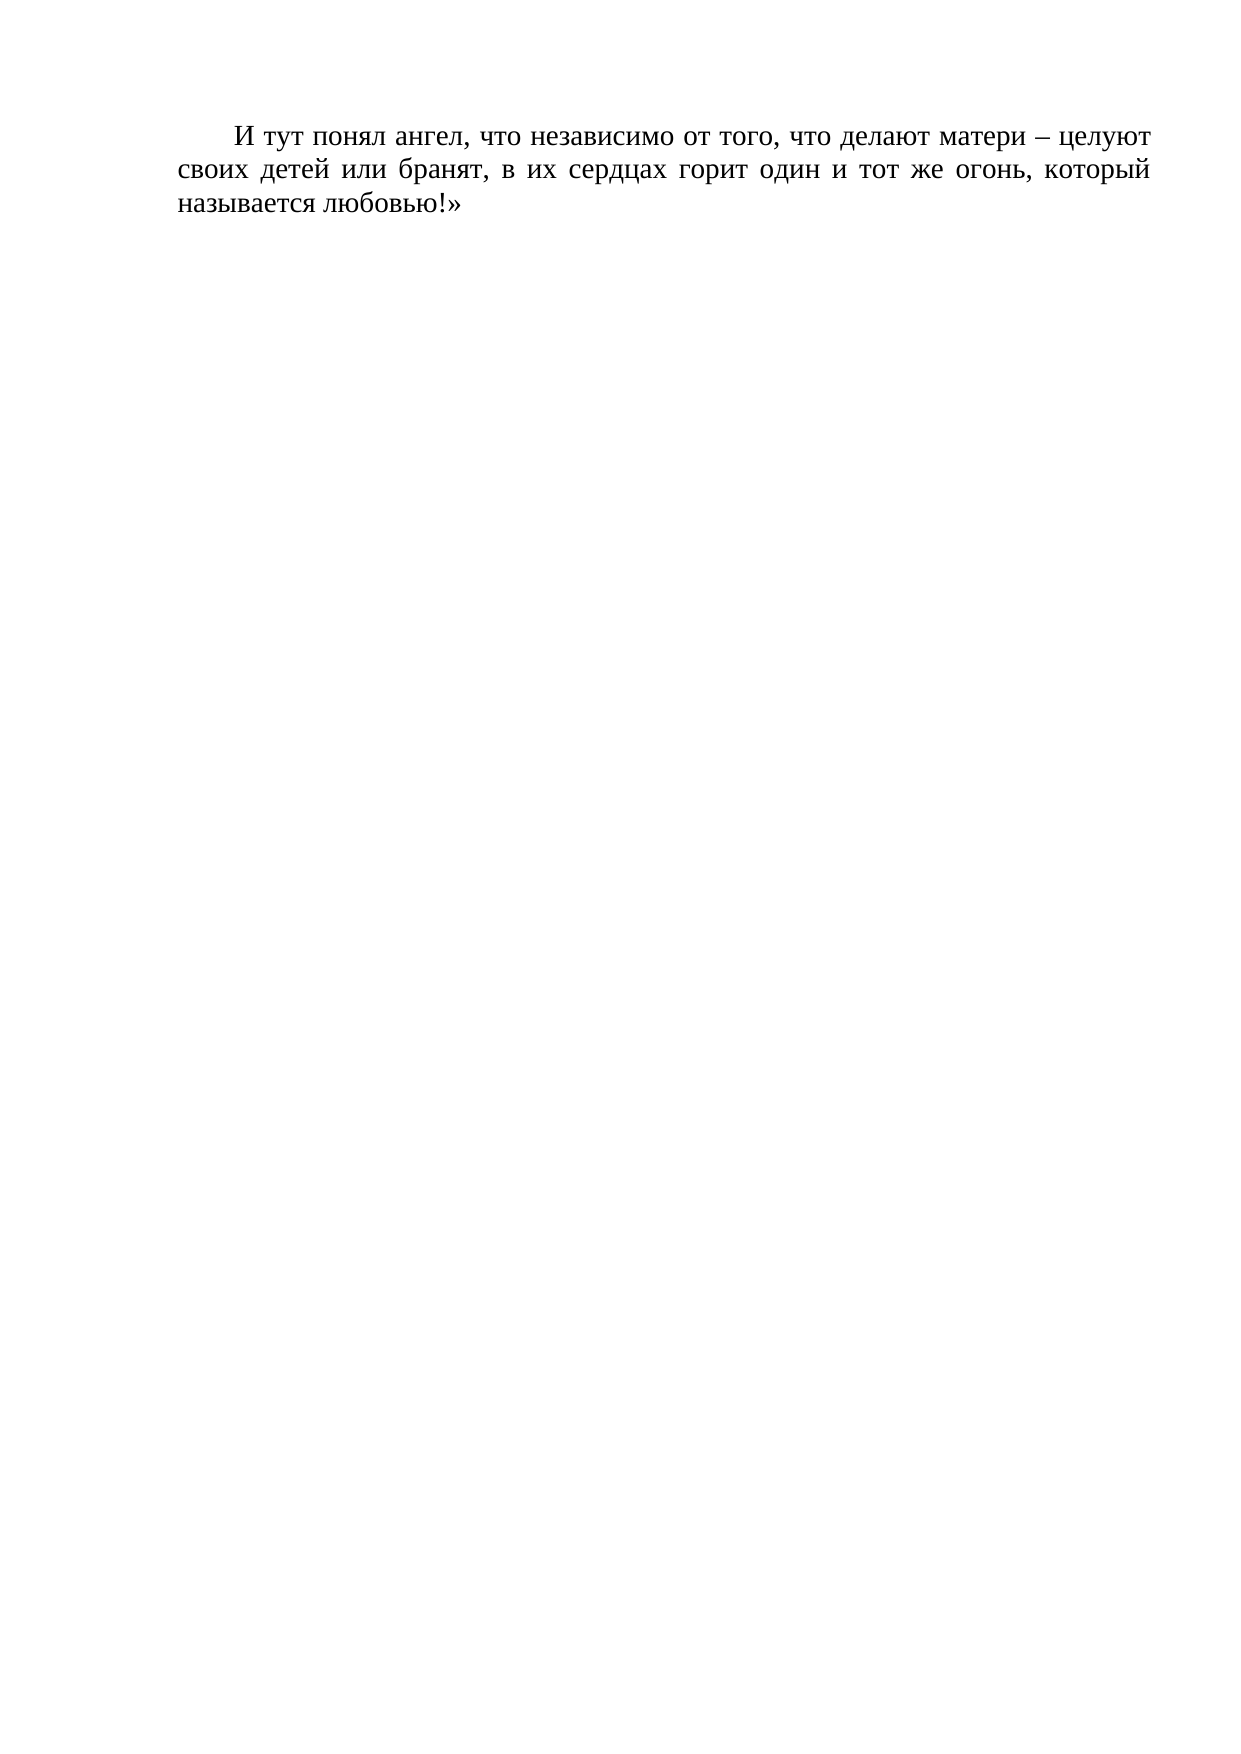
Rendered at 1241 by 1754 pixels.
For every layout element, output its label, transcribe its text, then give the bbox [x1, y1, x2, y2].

text И тут понял ангел, что независимо от того, что делают матери – целуют своих детей или бранят, в их сердцах горит один и тот же огонь, который называется любовью!» [177, 118, 1152, 219]
